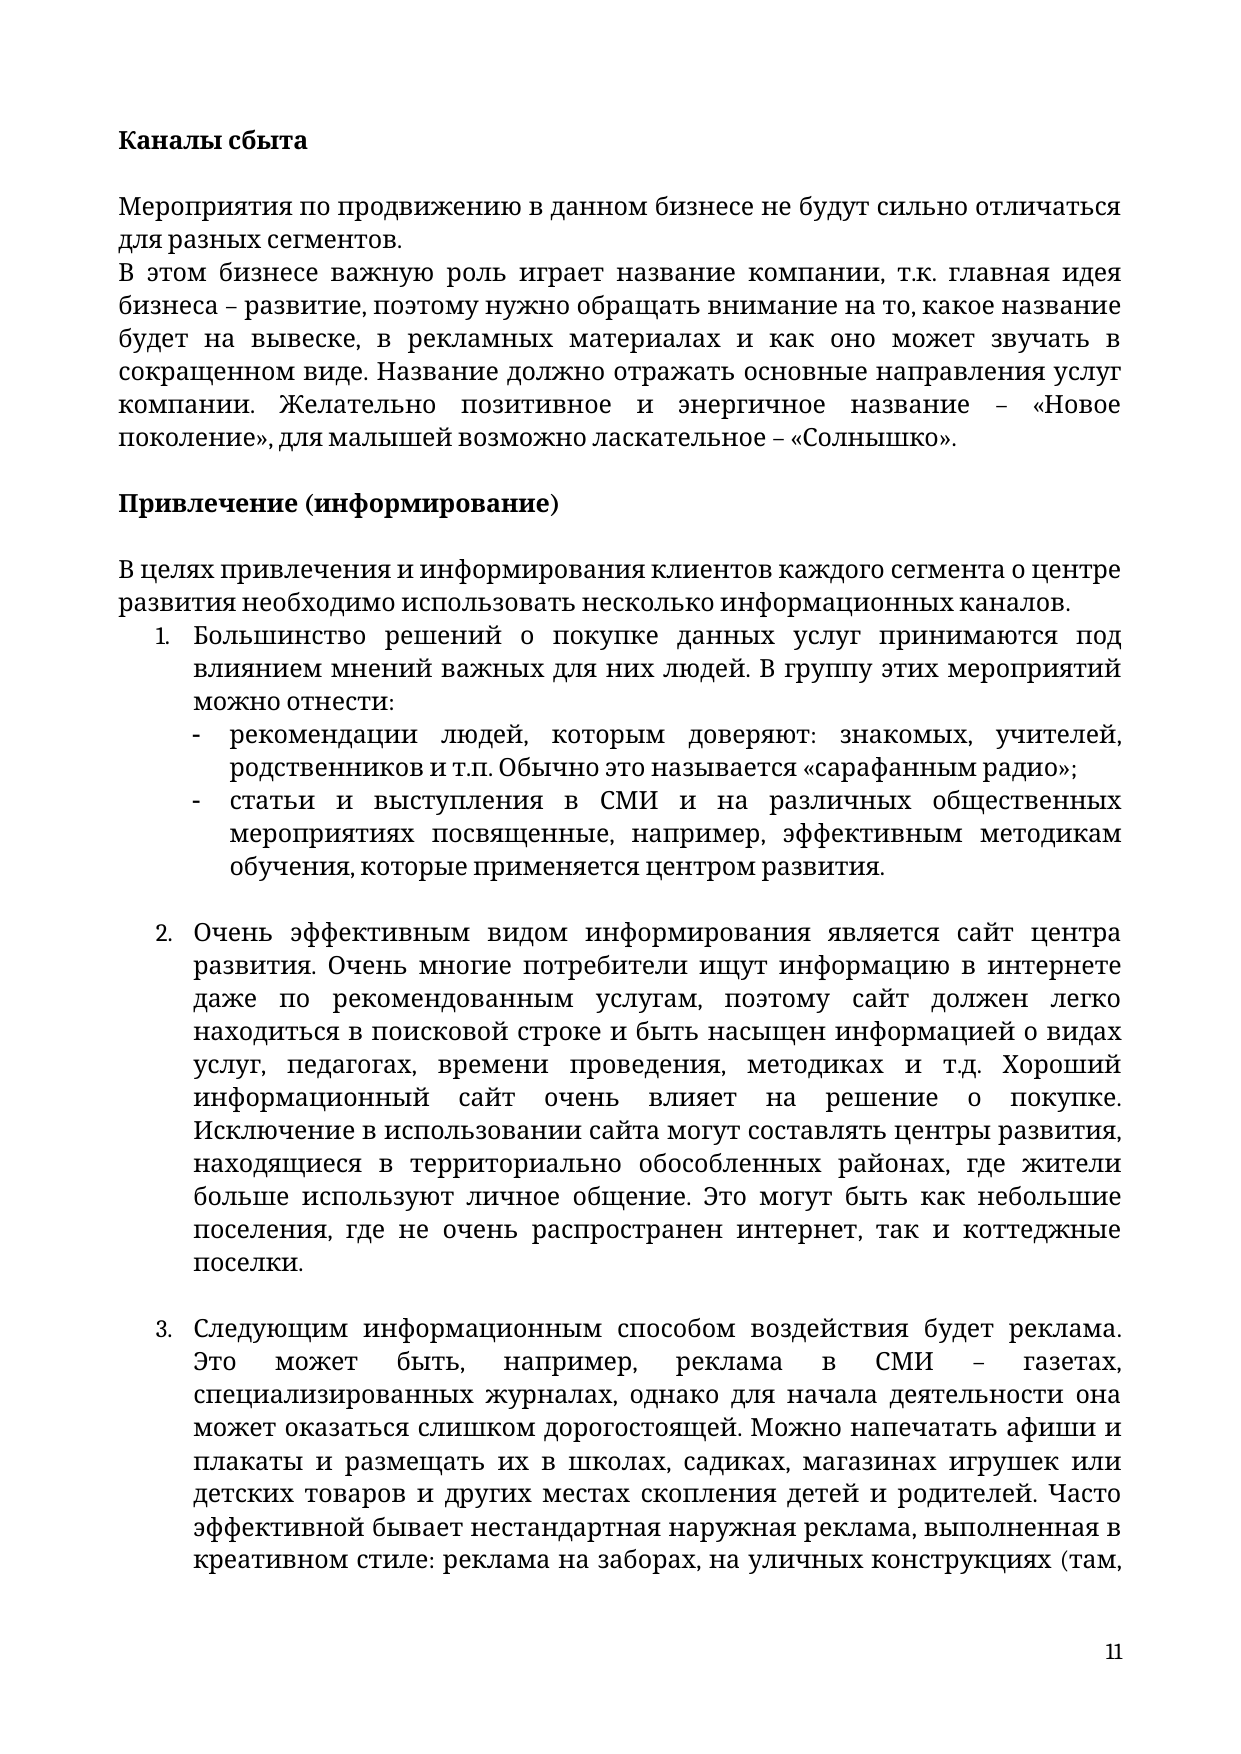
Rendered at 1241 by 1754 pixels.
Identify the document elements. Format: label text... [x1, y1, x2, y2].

list рекомендации людей, которым доверяют: знакомых, учителей, родственников и т.п. Обычно это называется «сарафанным радио»; [192, 721, 1122, 783]
text В целях привлечения и информирования клиентов каждого сегмента о центре развития необходимо использовать несколько информационных каналов. [118, 556, 1122, 618]
list статьи и выступления в СМИ и на различных общественных мероприятиях посвященные, например, эффективным методикам обучения, которые применяется центром развития. [192, 787, 1122, 882]
text Привлечение (информирование) [118, 490, 1122, 518]
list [156, 1315, 1122, 1575]
list Очень эффективным видом информирования является сайт центра развития. Очень многие потребители ищут информацию в интернете даже по рекомендованным услугам, поэтому сайт должен легко находиться в поисковой строке и быть насыщен информацией о видах услуг, педагогах, времени проведения, методиках и т.д. Хороший информационный сайт очень влияет на решение о покупке. Исключение в использовании сайта могут составлять центры развития, находящиеся в территориально обособленных районах, где жители больше используют личное общение. Это могут быть как небольшие поселения, где не очень распространен интернет, так и коттеджные поселки. [156, 919, 1122, 1278]
text Каналы сбыта [118, 127, 1122, 155]
text Мероприятия по продвижению в данном бизнесе не будут сильно отличаться для разных сегментов. [118, 193, 1122, 254]
text В этом бизнесе важную роль играет название компании, т.к. главная идея бизнеса – развитие, поэтому нужно обращать внимание на то, какое название будет на вывеске, в рекламных материалах и как оно может звучать в сокращенном виде. Название должно отражать основные направления услуг компании. Желательно позитивное и энергичное название – «Новое поколение», для малышей возможно ласкательное – «Солнышко». [118, 259, 1122, 452]
list Большинство решений о покупке данных услуг принимаются под влиянием мнений важных для них людей. В группу этих мероприятий можно отнести: [156, 622, 1122, 717]
